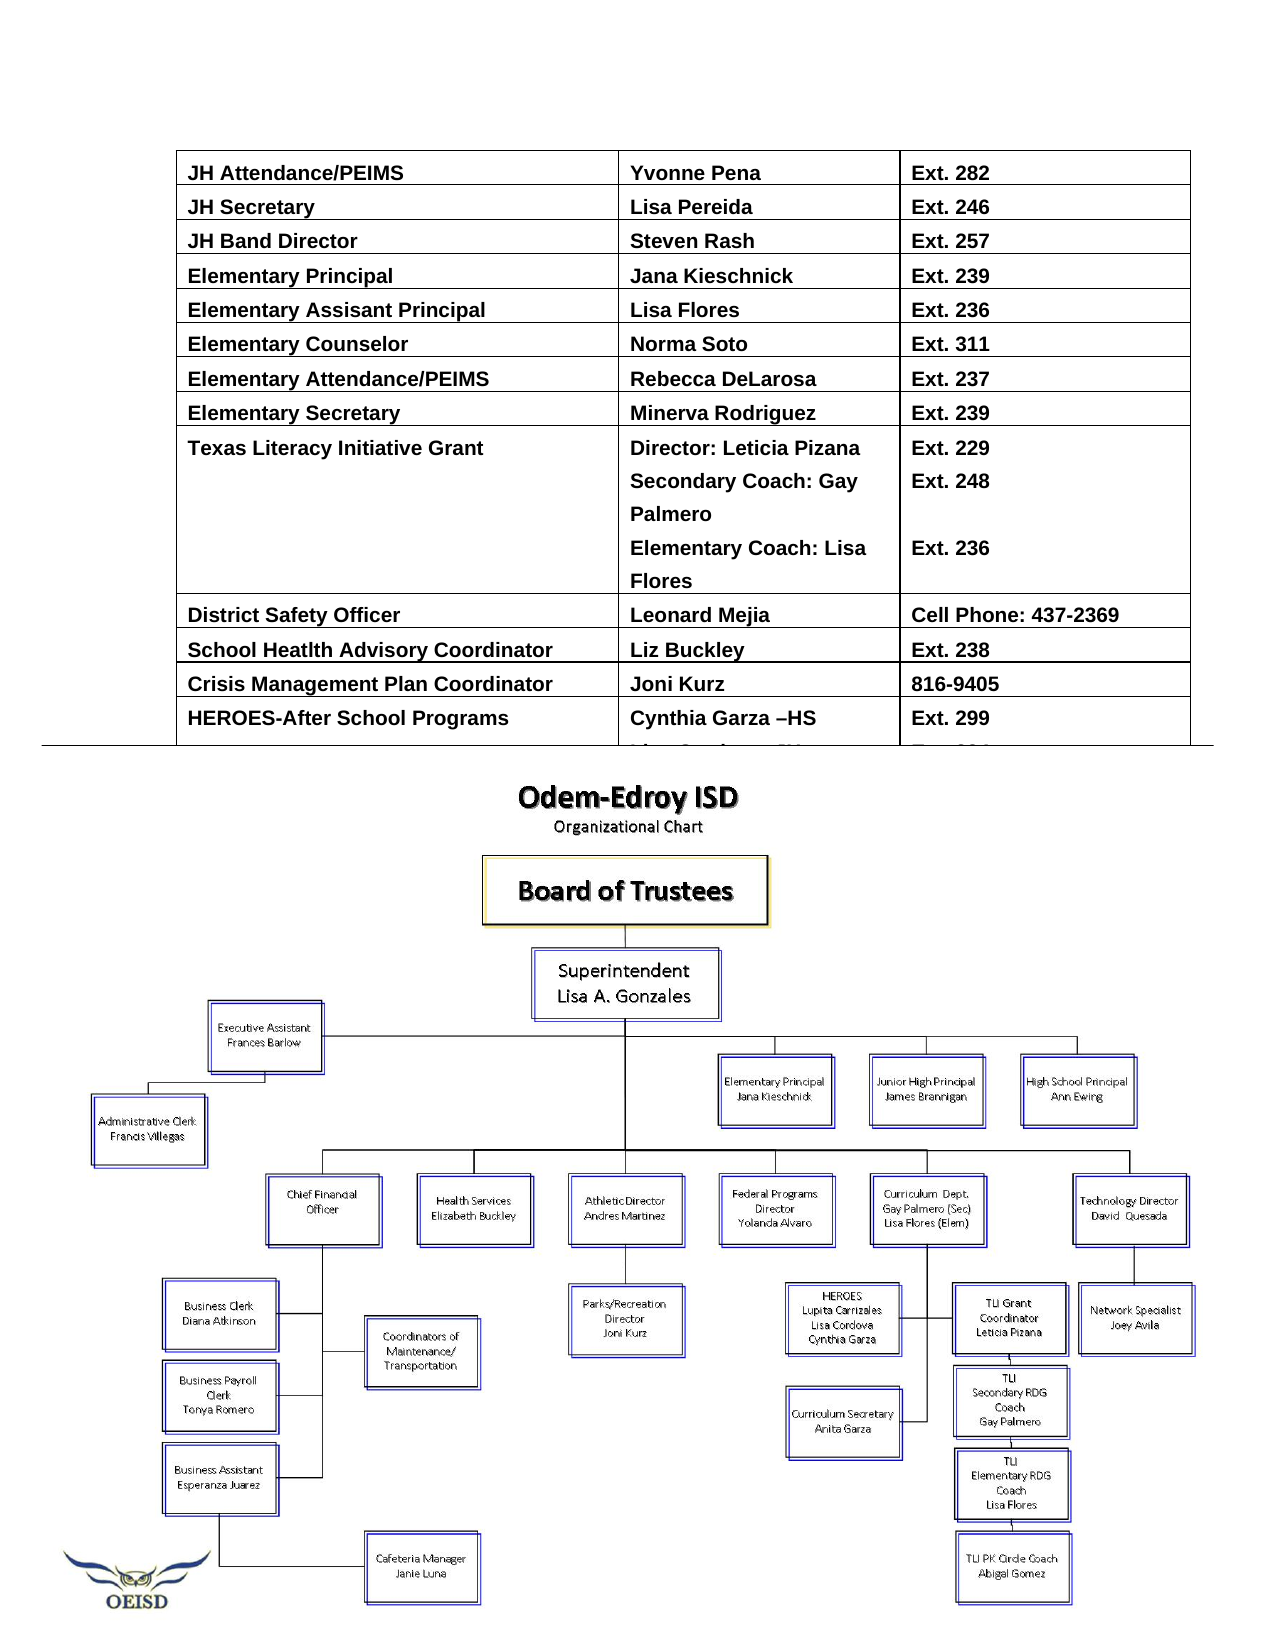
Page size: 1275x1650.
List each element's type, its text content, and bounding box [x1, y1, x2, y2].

table_cell Yvonne Pena [619, 151, 899, 184]
table_cell Ext. 239 [901, 392, 1190, 425]
table_cell Cynthia Garza –HS Lisa Cordova- JH Lupita Carrizales- Elem Jo Ann Chapa-Secretary [619, 697, 899, 745]
table_cell District Safety Officer [177, 594, 618, 627]
table_cell Rebecca DeLarosa [619, 357, 899, 391]
table_cell Elementary Assisant Principal [177, 289, 618, 322]
table_cell HEROES-After School Programs [177, 697, 618, 745]
table_cell School Heatlth Advisory Coordinator [177, 628, 618, 661]
table_cell Steven Rash [619, 220, 899, 253]
table_cell Ext. 237 [901, 357, 1190, 391]
table_cell Director: Leticia Pizana Secondary Coach: Gay Palmero Elementary Coach: Lisa Flores [619, 426, 899, 593]
table_cell Elementary Principal [177, 254, 618, 287]
table_cell Texas Literacy Initiative Grant [177, 426, 618, 593]
table_cell Joni Kurz [619, 663, 899, 696]
table_cell Elementary Secretary [177, 392, 618, 425]
table_cell Ext. 282 [901, 151, 1190, 184]
table_cell Ext. 229 Ext. 248 Ext. 236 [901, 426, 1190, 593]
table_cell Ext. 311 [901, 323, 1190, 356]
table_cell 816-9405 [901, 663, 1190, 696]
table_cell Minerva Rodriguez [619, 392, 899, 425]
table_cell JH Band Director [177, 220, 618, 253]
table_cell Ext. 257 [901, 220, 1190, 253]
table_cell JH Secretary [177, 185, 618, 219]
table_cell Jana Kieschnick [619, 254, 899, 287]
table_cell Ext. 238 [901, 628, 1190, 661]
table_cell Elementary Attendance/PEIMS [177, 357, 618, 391]
table_cell Cell Phone: 437-2369 [901, 594, 1190, 627]
table_cell Liz Buckley [619, 628, 899, 661]
table_cell Ext. 246 [901, 185, 1190, 219]
table_cell Crisis Management Plan Coordinator [177, 663, 618, 696]
picture [41, 745, 1213, 1645]
table_cell JH Attendance/PEIMS [177, 151, 618, 184]
table_cell Lisa Pereida [619, 185, 899, 219]
table_cell Norma Soto [619, 323, 899, 356]
table_cell Leonard Mejia [619, 594, 899, 627]
table_cell Lisa Flores [619, 289, 899, 322]
table_cell Ext. 239 [901, 254, 1190, 287]
table_cell Elementary Counselor [177, 323, 618, 356]
table_cell Ext. 236 [901, 289, 1190, 322]
table_cell Ext. 299 Ext. 234 Ext. 267 Ext. 307 [901, 697, 1190, 745]
